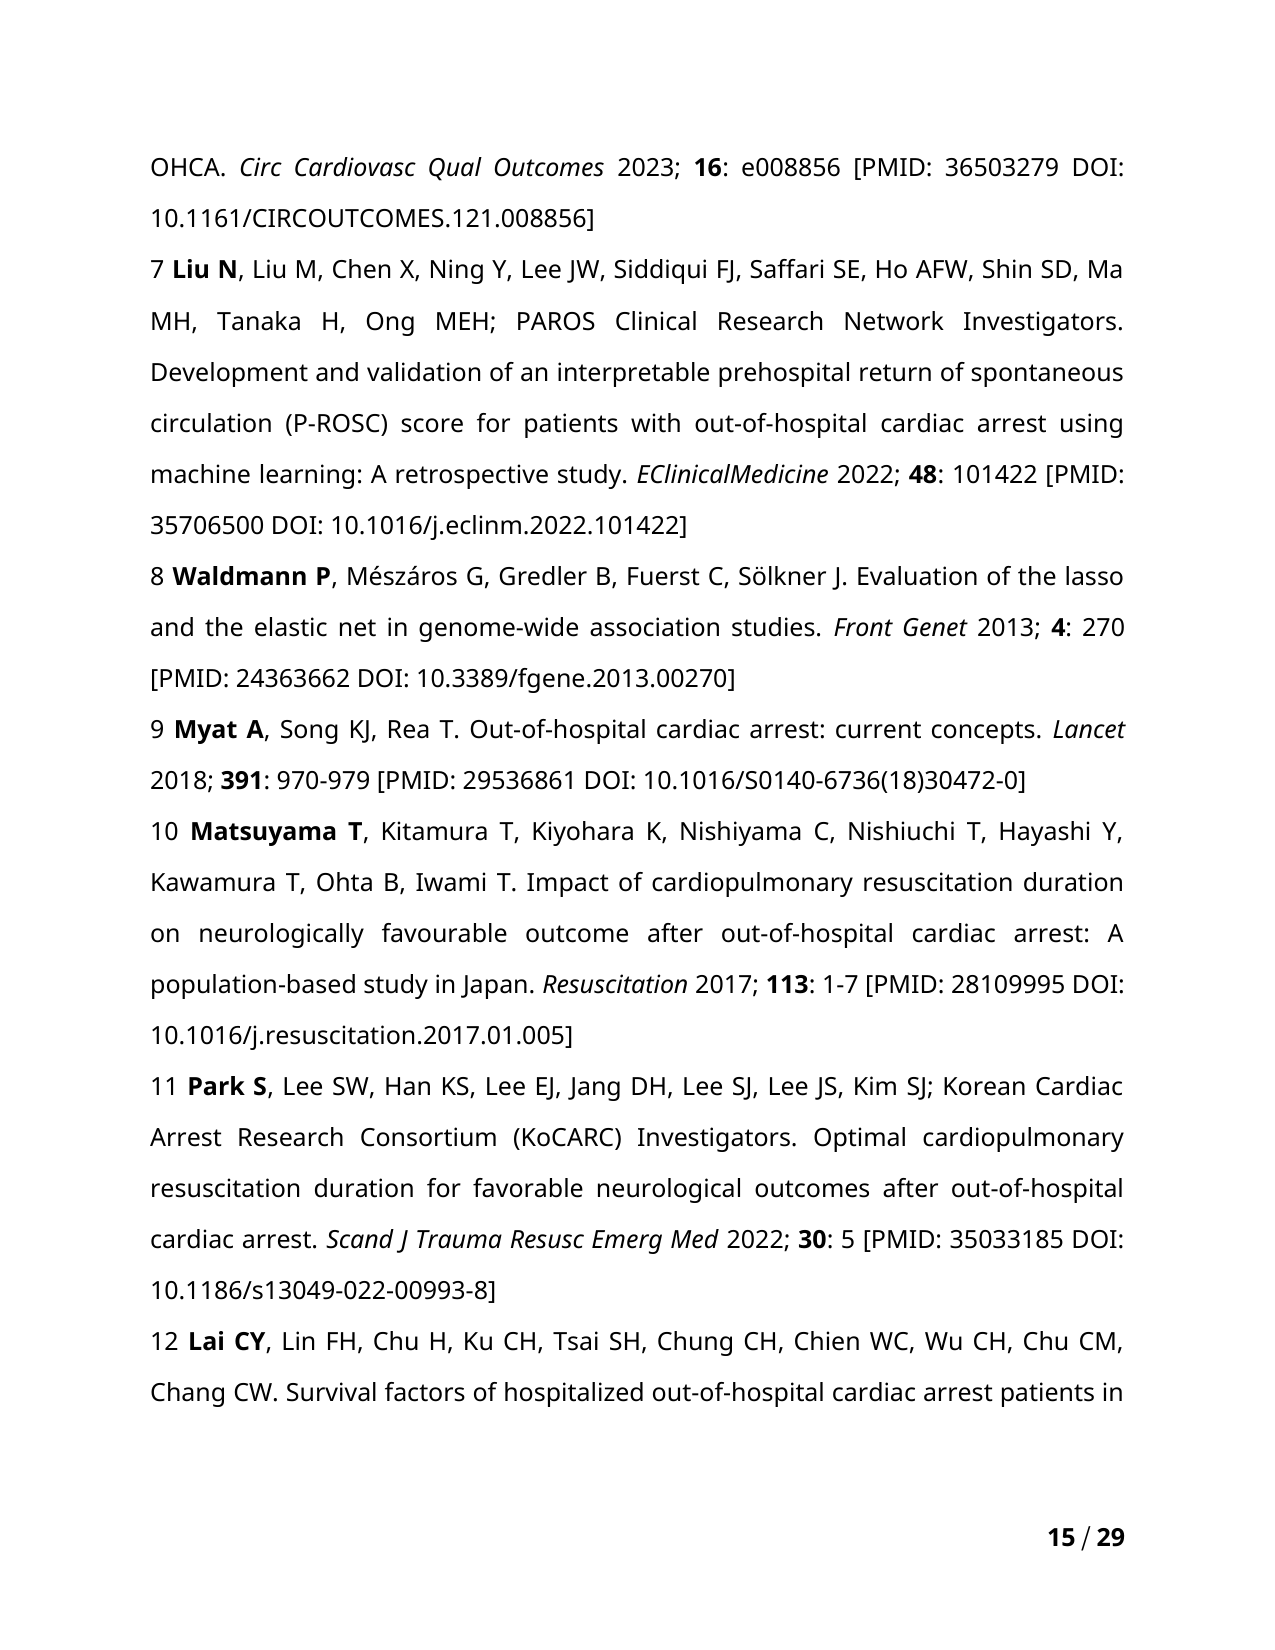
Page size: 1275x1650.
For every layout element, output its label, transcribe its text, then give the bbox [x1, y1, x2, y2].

text 10 Matsuyama T, Kitamura T, Kiyohara K, Nishiyama C, Nishiuchi T, Hayashi Y, Kawamura T, Ohta B, Iwami T. Impact of cardiopulmonary resuscitation duration on neurologically favourable outcome after out-of-hospital cardiac arrest: A population-based study in Japan. Resuscitation 2017; 113: 1-7 [PMID: 28109995 DOI: 10.1016/j.resuscitation.2017.01.005] [150, 813, 1125, 1052]
text 8 Waldmann P, Mészáros G, Gredler B, Fuerst C, Sölkner J. Evaluation of the lasso and the elastic net in genome-wide association studies. Front Genet 2013; 4: 270 [PMID: 24363662 DOI: 10.3389/fgene.2013.00270] [150, 558, 1125, 694]
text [150, 150, 1125, 235]
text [150, 1324, 1125, 1409]
text 7 Liu N, Liu M, Chen X, Ning Y, Lee JW, Siddiqui FJ, Saffari SE, Ho AFW, Shin SD, Ma MH, Tanaka H, Ong MEH; PAROS Clinical Research Network Investigators. Development and validation of an interpretable prehospital return of spontaneous circulation (P-ROSC) score for patients with out-of-hospital cardiac arrest using machine learning: A retrospective study. EClinicalMedicine 2022; 48: 101422 [PMID: 35706500 DOI: 10.1016/j.eclinm.2022.101422] [150, 252, 1125, 541]
text 9 Myat A, Song KJ, Rea T. Out-of-hospital cardiac arrest: current concepts. Lancet 2018; 391: 970-979 [PMID: 29536861 DOI: 10.1016/S0140-6736(18)30472-0] [150, 711, 1125, 797]
text 11 Park S, Lee SW, Han KS, Lee EJ, Jang DH, Lee SJ, Lee JS, Kim SJ; Korean Cardiac Arrest Research Consortium (KoCARC) Investigators. Optimal cardiopulmonary resuscitation duration for favorable neurological outcomes after out-of-hospital cardiac arrest. Scand J Trauma Resusc Emerg Med 2022; 30: 5 [PMID: 35033185 DOI: 10.1186/s13049-022-00993-8] [150, 1069, 1125, 1307]
